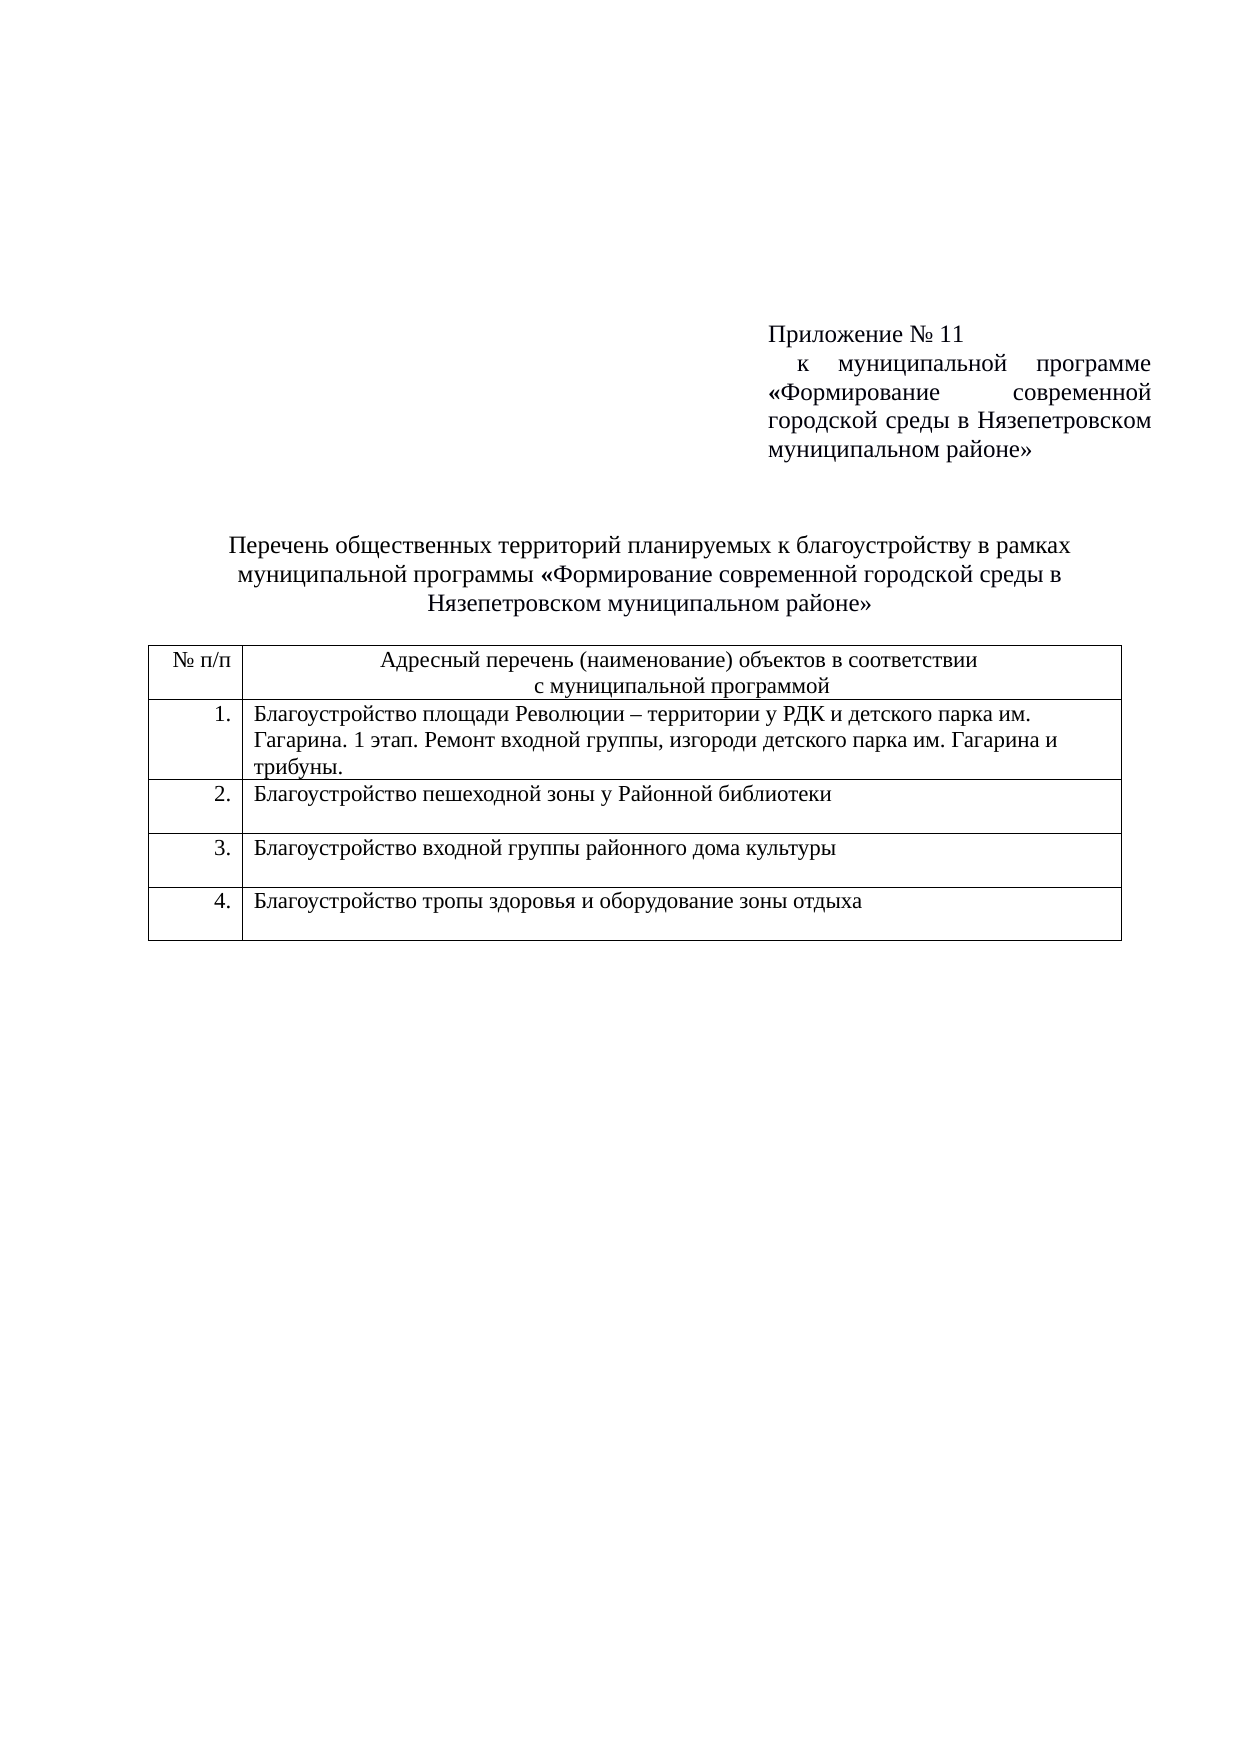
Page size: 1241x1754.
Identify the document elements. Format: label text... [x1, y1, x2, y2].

table_cell Благоустройство входной группы районного дома культуры [243, 834, 1121, 887]
table_cell Благоустройство площади Революции – территории у РДК и детского парка им. Гагарина. 1 этап. Ремонт входной группы, изгороди детского парка им. Гагарина и трибуны. [243, 700, 1121, 779]
text Приложение № 11 [768, 319, 1152, 348]
text Перечень общественных территорий планируемых к благоустройству в рамках муниципальной программы «Формирование современной городской среды в Нязепетровском муниципальном районе» [148, 530, 1152, 616]
table_header № п/п [149, 646, 242, 699]
table_cell 4. [149, 888, 242, 940]
table_cell 1. [149, 700, 242, 779]
table_cell 2. [149, 780, 242, 833]
table_cell Благоустройство тропы здоровья и оборудование зоны отдыха [243, 888, 1121, 940]
table_cell 3. [149, 834, 242, 887]
text к муниципальной программе «Формирование современной городской среды в Нязепетровском муниципальном районе» [768, 348, 1152, 463]
table_header Адресный перечень (наименование) объектов в соответствии с муниципальной программой [243, 646, 1121, 699]
table_cell Благоустройство пешеходной зоны у Районной библиотеки [243, 780, 1121, 833]
